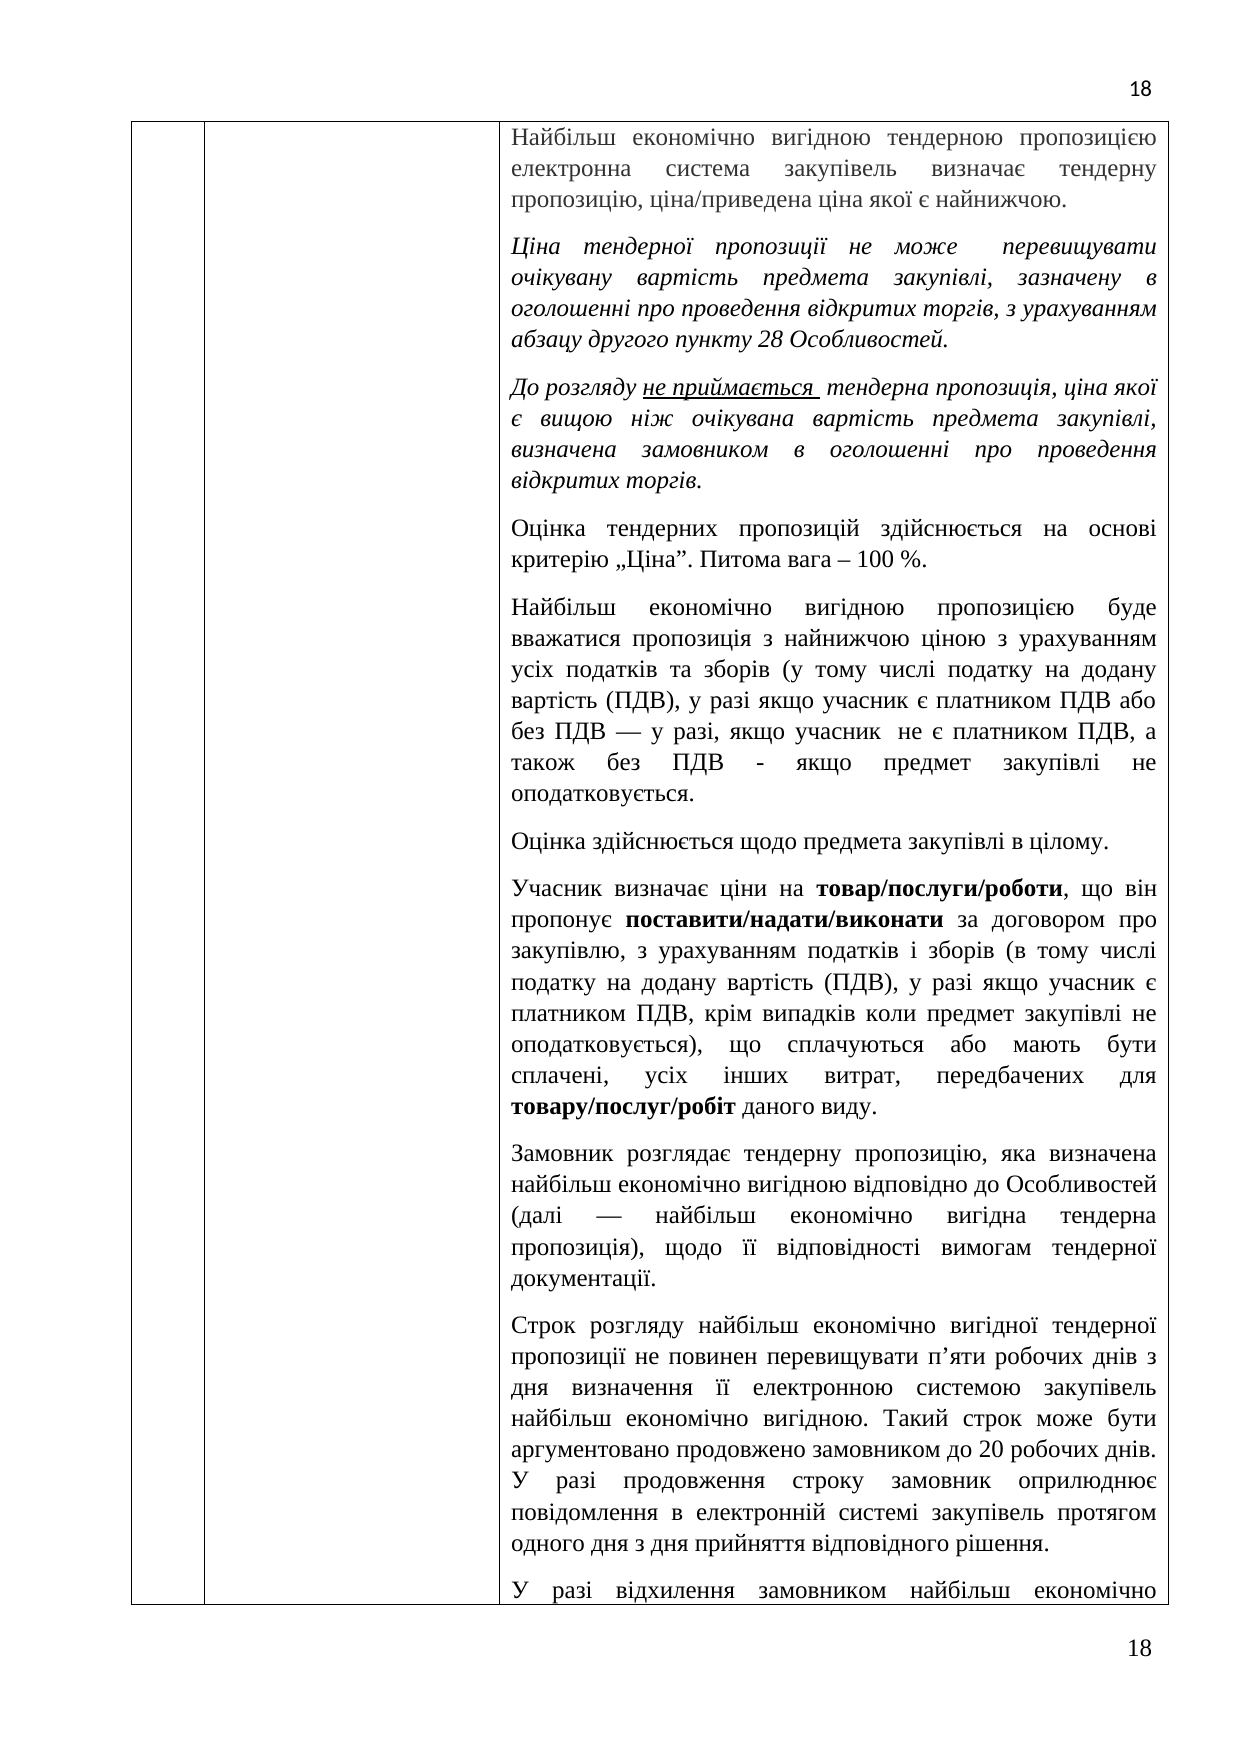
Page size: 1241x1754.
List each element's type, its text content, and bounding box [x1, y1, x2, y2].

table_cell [205, 122, 499, 1604]
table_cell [500, 122, 1168, 1604]
table_cell 1 [132, 122, 204, 1604]
